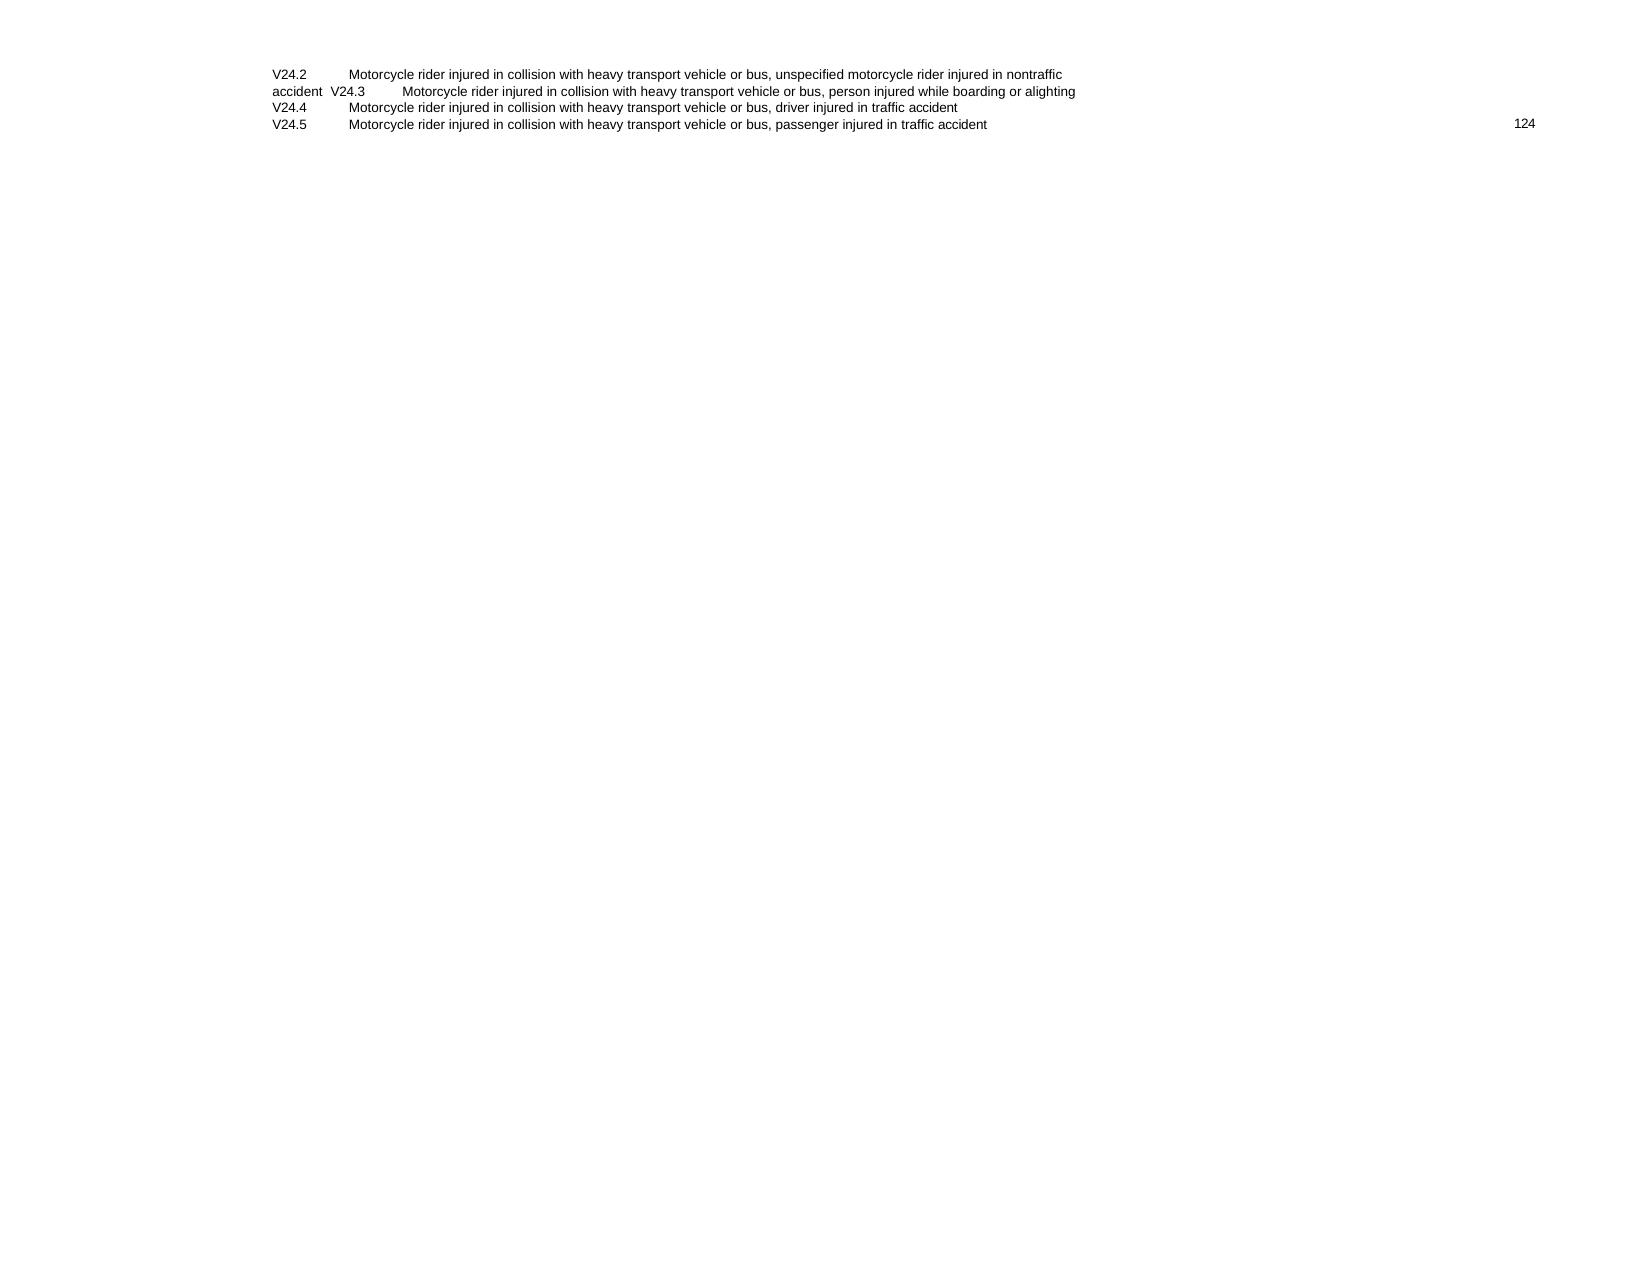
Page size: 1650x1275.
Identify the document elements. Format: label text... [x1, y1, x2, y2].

text V24.4 Motorcycle rider injured in collision with heavy transport vehicle or bus, driver injured in traffic accident [272, 100, 1550, 115]
text V24.5 Motorcycle rider injured in collision with heavy transport vehicle or bus, passenger injured in traffic accident 124 [272, 116, 1550, 132]
text V24.2 Motorcycle rider injured in collision with heavy transport vehicle or bus, unspecified motorcycle rider injured in nontraffic accident V24.3 Motorcycle rider injured in collision with heavy transport vehicle or bus, person injured while boarding or alighting [272, 67, 1114, 99]
